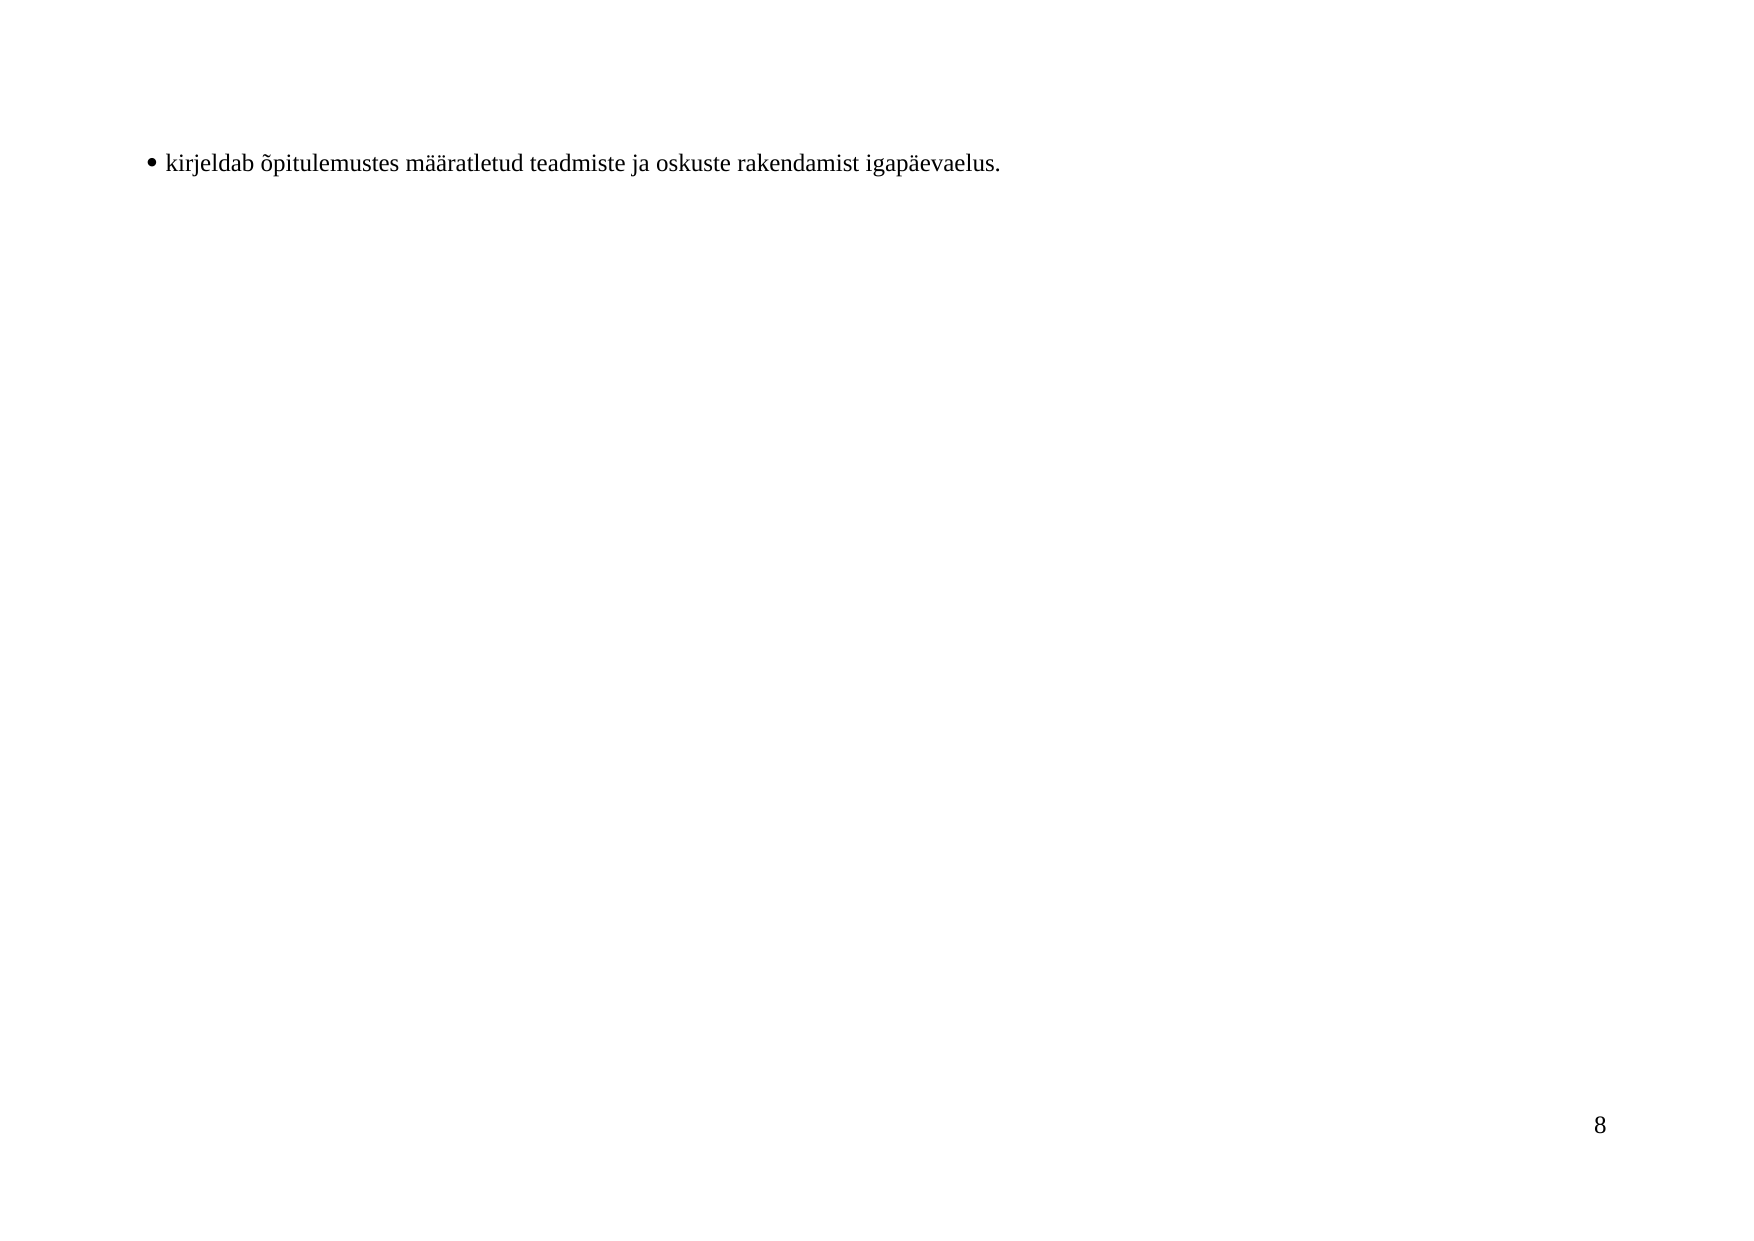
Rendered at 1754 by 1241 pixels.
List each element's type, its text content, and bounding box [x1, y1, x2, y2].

list kirjeldab õpitulemustes määratletud teadmiste ja oskuste rakendamist igapäevaelus. [148, 148, 1606, 176]
